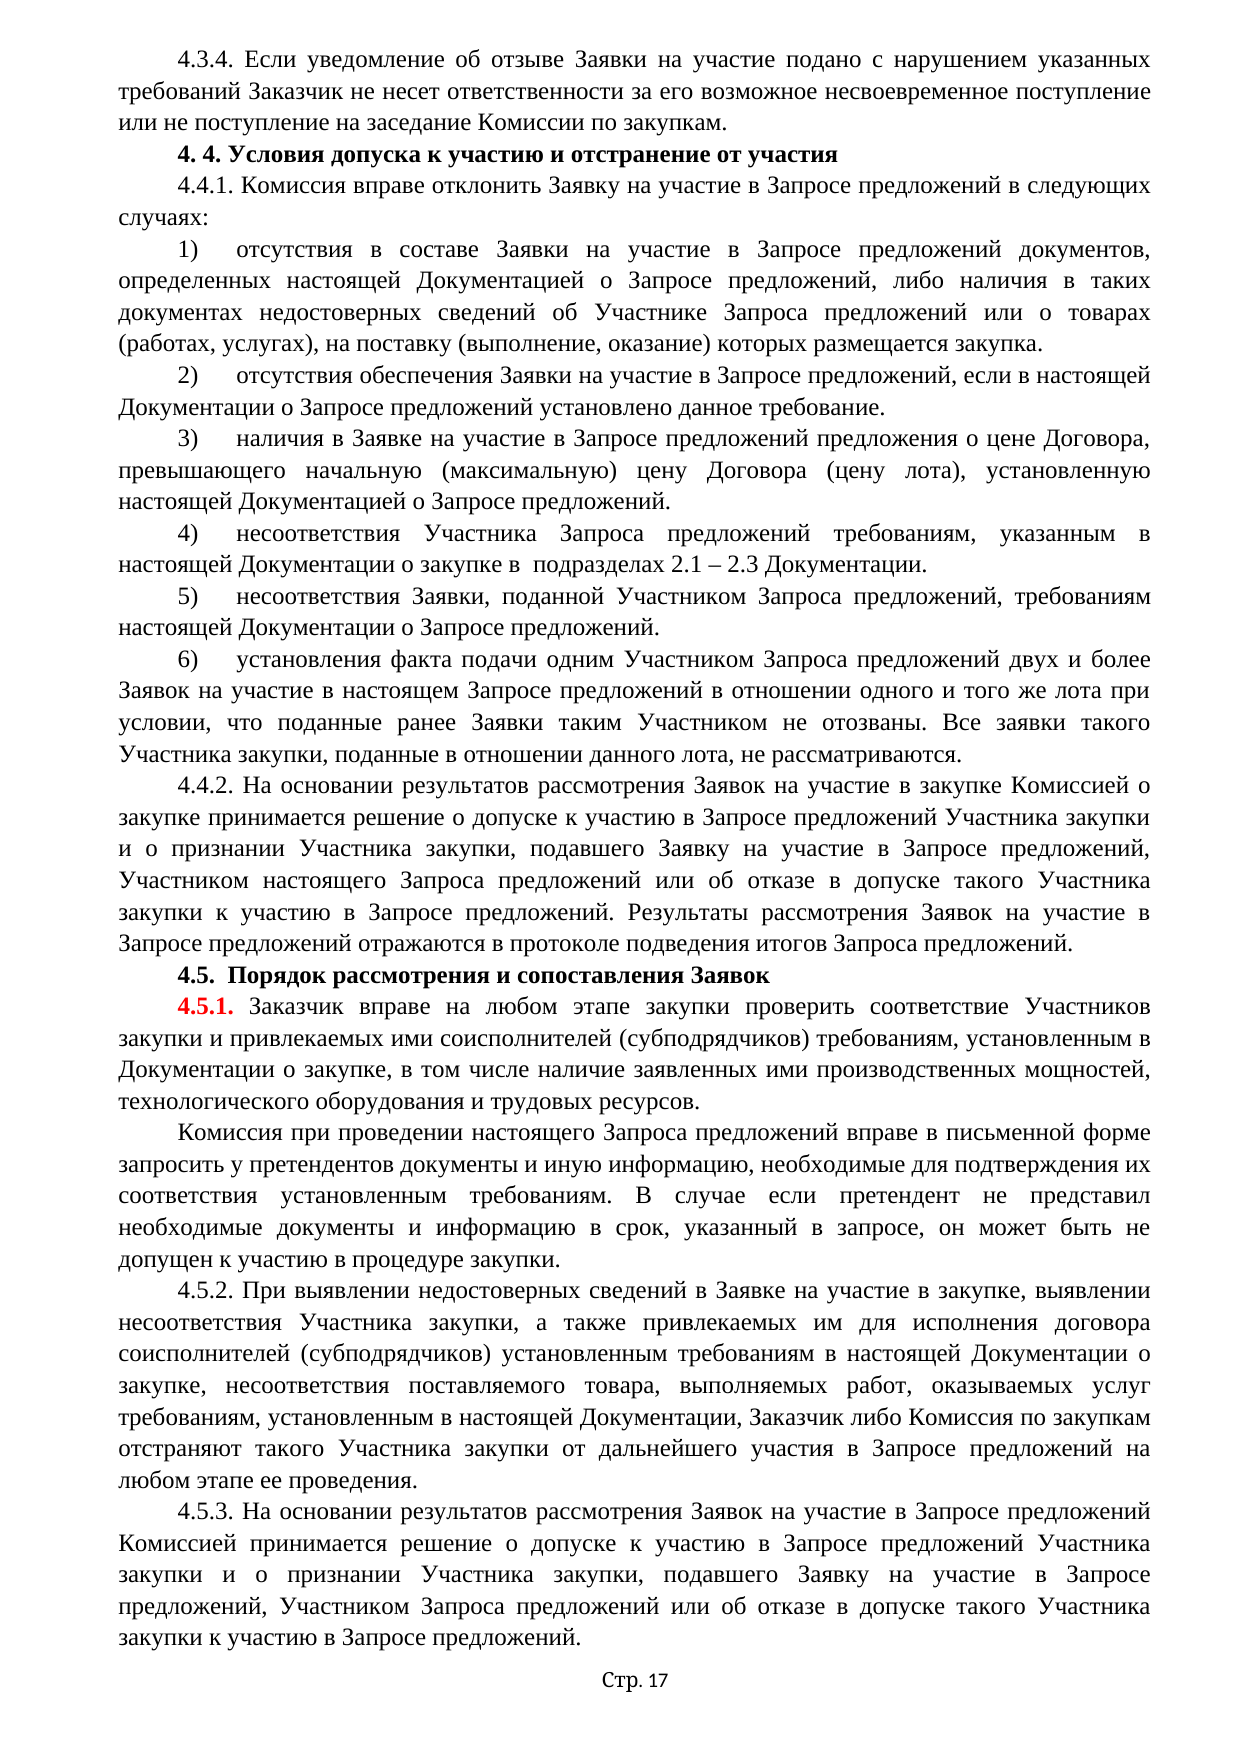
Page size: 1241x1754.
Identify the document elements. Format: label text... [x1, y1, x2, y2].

list 3) наличия в Заявке на участие в Запросе предложений предложения о цене Договора, превышающего начальную (максимальную) цену Договора (цену лота), установленную настоящей Документацией о Запросе предложений. [118, 423, 1152, 515]
text Комиссия при проведении настоящего Запроса предложений вправе в письменной форме запросить у претендентов документы и иную информацию, необходимые для подтверждения их соответствия установленным требованиям. В случае если претендент не представил необходимые документы и информацию в срок, указанный в запросе, он может быть не допущен к участию в процедуре закупки. [118, 1117, 1152, 1272]
text 4.4.2. На основании результатов рассмотрения Заявок на участие в закупке Комиссией о закупке принимается решение о допуске к участию в Запросе предложений Участника закупки и о признании Участника закупки, подавшего Заявку на участие в Запросе предложений, Участником настоящего Запроса предложений или об отказе в допуске такого Участника закупки к участию в Запросе предложений. Результаты рассмотрения Заявок на участие в Запросе предложений отражаются в протоколе подведения итогов Запроса предложений. [118, 770, 1152, 957]
list 2) отсутствия обеспечения Заявки на участие в Запросе предложений, если в настоящей Документации о Запросе предложений установлено данное требование. [118, 360, 1152, 420]
text 4.5.2. При выявлении недостоверных сведений в Заявке на участие в закупке, выявлении несоответствия Участника закупки, а также привлекаемых им для исполнения договора соисполнителей (субподрядчиков) установленным требованиям в настоящей Документации о закупке, несоответствия поставляемого товара, выполняемых работ, оказываемых услуг требованиям, установленным в настоящей Документации, Заказчик либо Комиссия по закупкам отстраняют такого Участника закупки от дальнейшего участия в Запросе предложений на любом этапе ее проведения. [118, 1275, 1152, 1493]
list 4.3.4. Если уведомление об отзыве Заявки на участие подано с нарушением указанных требований Заказчик не несет ответственности за его возможное несвоевременное поступление или не поступление на заседание Комиссии по закупкам. [118, 44, 1152, 136]
text 4.5.3. На основании результатов рассмотрения Заявок на участие в Запросе предложений Комиссией принимается решение о допуске к участию в Запросе предложений Участника закупки и о признании Участника закупки, подавшего Заявку на участие в Запросе предложений, Участником Запроса предложений или об отказе в допуске такого Участника закупки к участию в Запросе предложений. [118, 1496, 1152, 1651]
list 5) несоответствия Заявки, поданной Участником Запроса предложений, требованиям настоящей Документации о Запросе предложений. [118, 581, 1152, 641]
list 1) отсутствия в составе Заявки на участие в Запросе предложений документов, определенных настоящей Документацией о Запросе предложений, либо наличия в таких документах недостоверных сведений об Участнике Запроса предложений или о товарах (работах, услугах), на поставку (выполнение, оказание) которых размещается закупка. [118, 234, 1152, 357]
text 4.5. Порядок рассмотрения и сопоставления Заявок [118, 960, 1152, 988]
text 4.4.1. Комиссия вправе отклонить Заявку на участие в Запросе предложений в следующих случаях: [118, 171, 1152, 231]
text 4. 4. Условия допуска к участию и отстранение от участия [118, 139, 1152, 168]
text 4.5.1. Заказчик вправе на любом этапе закупки проверить соответствие Участников закупки и привлекаемых ими соисполнителей (субподрядчиков) требованиям, установленным в Документации о закупке, в том числе наличие заявленных ими производственных мощностей, технологического оборудования и трудовых ресурсов. [118, 991, 1152, 1115]
list 4) несоответствия Участника Запроса предложений требованиям, указанным в настоящей Документации о закупке в подразделах 2.1 – 2.3 Документации. [118, 518, 1152, 578]
list 6) установления факта подачи одним Участником Запроса предложений двух и более Заявок на участие в настоящем Запросе предложений в отношении одного и того же лота при условии, что поданные ранее Заявки таким Участником не отозваны. Все заявки такого Участника закупки, поданные в отношении данного лота, не рассматриваются. [118, 644, 1152, 767]
